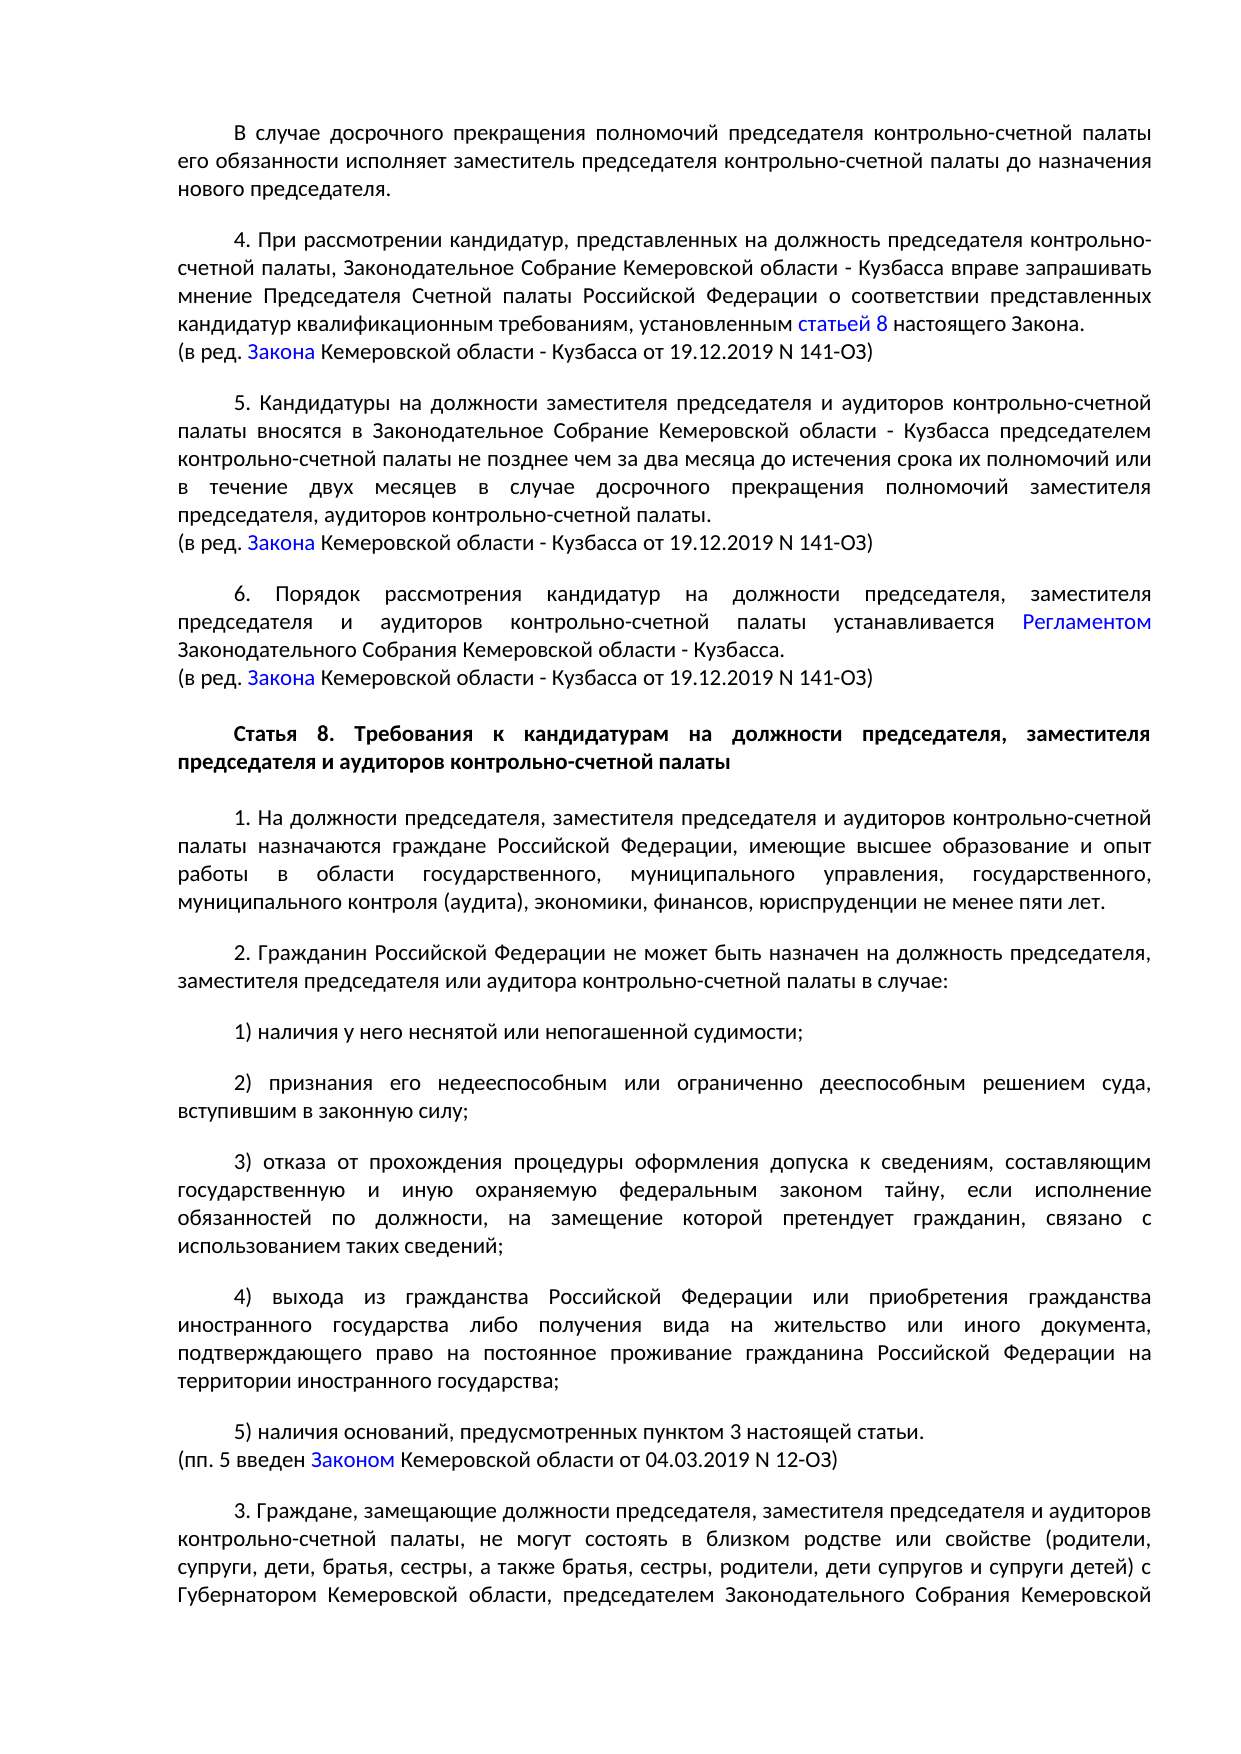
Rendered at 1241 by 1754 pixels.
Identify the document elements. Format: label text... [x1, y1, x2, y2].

text 1) наличия у него неснятой или непогашенной судимости; [177, 1017, 1152, 1045]
text (в ред. Закона Кемеровской области - Кузбасса от 19.12.2019 N 141-ОЗ) [177, 663, 1152, 691]
text (пп. 5 введен Законом Кемеровской области от 04.03.2019 N 12-ОЗ) [177, 1445, 1152, 1473]
text 5. Кандидатуры на должности заместителя председателя и аудиторов контрольно-счетной палаты вносятся в Законодательное Собрание Кемеровской области - Кузбасса председателем контрольно-счетной палаты не позднее чем за два месяца до истечения срока их полномочий или в течение двух месяцев в случае досрочного прекращения полномочий заместителя председателя, аудиторов контрольно-счетной палаты. [177, 388, 1152, 528]
text (в ред. Закона Кемеровской области - Кузбасса от 19.12.2019 N 141-ОЗ) [177, 528, 1152, 556]
text 4) выхода из гражданства Российской Федерации или приобретения гражданства иностранного государства либо получения вида на жительство или иного документа, подтверждающего право на постоянное проживание гражданина Российской Федерации на территории иностранного государства; [177, 1282, 1152, 1394]
text 6. Порядок рассмотрения кандидатур на должности председателя, заместителя председателя и аудиторов контрольно-счетной палаты устанавливается Регламентом Законодательного Собрания Кемеровской области - Кузбасса. [177, 579, 1152, 663]
text 3) отказа от прохождения процедуры оформления допуска к сведениям, составляющим государственную и иную охраняемую федеральным законом тайну, если исполнение обязанностей по должности, на замещение которой претендует гражданин, связано с использованием таких сведений; [177, 1147, 1152, 1259]
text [177, 1496, 1152, 1608]
text 2. Гражданин Российской Федерации не может быть назначен на должность председателя, заместителя председателя или аудитора контрольно-счетной палаты в случае: [177, 938, 1152, 994]
text В случае досрочного прекращения полномочий председателя контрольно-счетной палаты его обязанности исполняет заместитель председателя контрольно-счетной палаты до назначения нового председателя. [177, 118, 1152, 202]
text 2) признания его недееспособным или ограниченно дееспособным решением суда, вступившим в законную силу; [177, 1068, 1152, 1124]
text 4. При рассмотрении кандидатур, представленных на должность председателя контрольно-счетной палаты, Законодательное Собрание Кемеровской области - Кузбасса вправе запрашивать мнение Председателя Счетной палаты Российской Федерации о соответствии представленных кандидатур квалификационным требованиям, установленным статьей 8 настоящего Закона. [177, 225, 1152, 337]
text (в ред. Закона Кемеровской области - Кузбасса от 19.12.2019 N 141-ОЗ) [177, 337, 1152, 365]
text 5) наличия оснований, предусмотренных пунктом 3 настоящей статьи. [177, 1417, 1152, 1445]
title Статья 8. Требования к кандидатурам на должности председателя, заместителя председателя и аудиторов контрольно-счетной палаты [177, 719, 1152, 775]
text 1. На должности председателя, заместителя председателя и аудиторов контрольно-счетной палаты назначаются граждане Российской Федерации, имеющие высшее образование и опыт работы в области государственного, муниципального управления, государственного, муниципального контроля (аудита), экономики, финансов, юриспруденции не менее пяти лет. [177, 803, 1152, 915]
